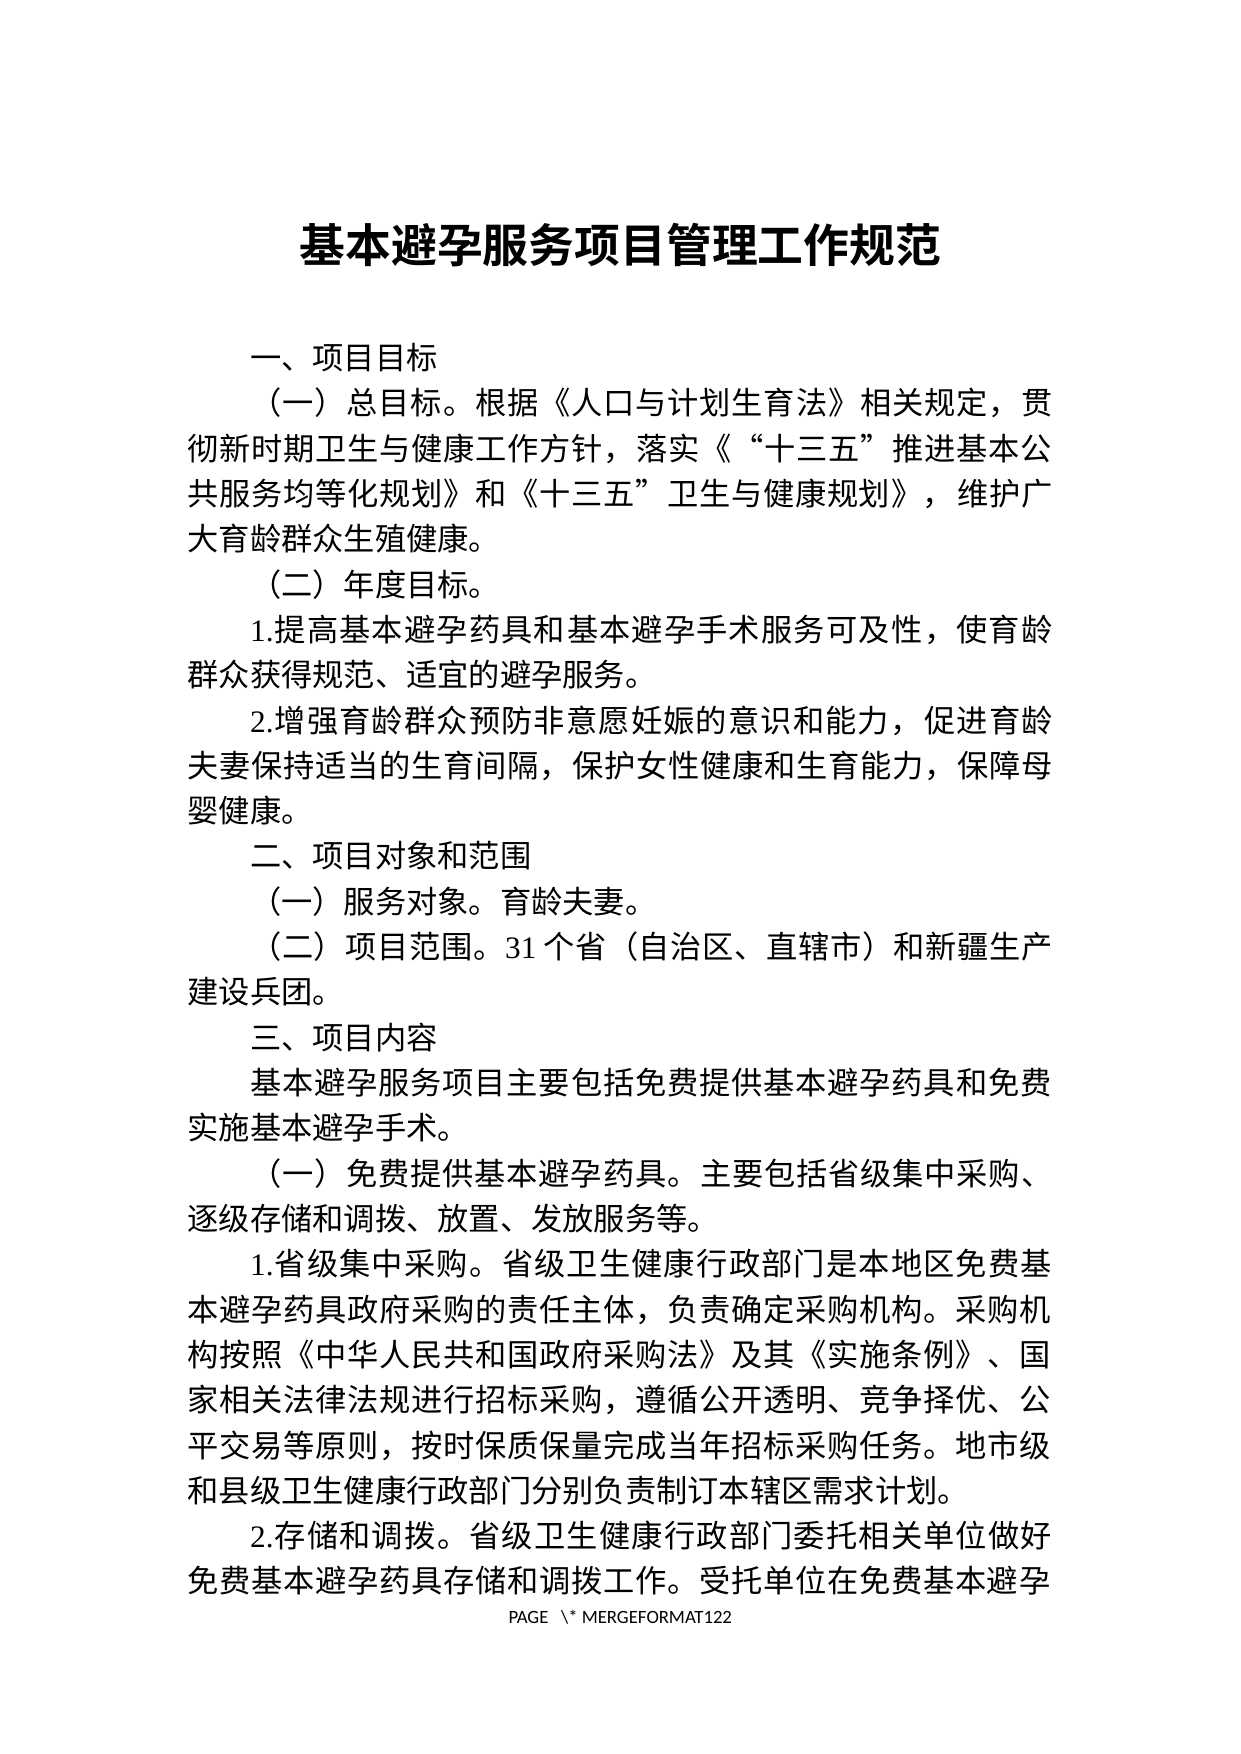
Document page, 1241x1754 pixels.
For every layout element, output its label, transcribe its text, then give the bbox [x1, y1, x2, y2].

text 1.提高基本避孕药具和基本避孕手术服务可及性，使育龄群众获得规范、适宜的避孕服务。 [187, 605, 1053, 696]
text （一）总目标。根据《人口与计划生育法》相关规定，贯彻新时期卫生与健康工作方针，落实《“十三五”推进基本公共服务均等化规划》和《十三五”卫生与健康规划》，维护广大育龄群众生殖健康。 [187, 378, 1053, 560]
text （二）年度目标。 [187, 560, 1053, 605]
list 项目内容 [187, 1013, 1053, 1058]
text 2.增强育龄群众预防非意愿妊娠的意识和能力，促进育龄夫妻保持适当的生育间隔，保护女性健康和生育能力，保障母婴健康。 [187, 696, 1053, 832]
text （一）免费提供基本避孕药具。主要包括省级集中采购、逐级存储和调拨、放置、发放服务等。 [187, 1149, 1053, 1239]
subtitle 基本避孕服务项目管理工作规范 [187, 197, 1053, 288]
text 二、项目对象和范围 [187, 832, 1053, 877]
text 1.省级集中采购。省级卫生健康行政部门是本地区免费基本避孕药具政府采购的责任主体，负责确定采购机构。采购机构按照《中华人民共和国政府采购法》及其《实施条例》、国家相关法律法规进行招标采购，遵循公开透明、竞争择优、公平交易等原则，按时保质保量完成当年招标采购任务。地市级和县级卫生健康行政部门分别负责制订本辖区需求计划。 [187, 1239, 1053, 1511]
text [187, 1511, 1053, 1602]
text （二）项目范围。31个省（自治区、直辖市）和新疆生产建设兵团。 [187, 922, 1053, 1013]
text （一）服务对象。育龄夫妻。 [187, 877, 1053, 922]
text 一、项目目标 [187, 333, 1053, 378]
text 基本避孕服务项目主要包括免费提供基本避孕药具和免费实施基本避孕手术。 [187, 1058, 1053, 1149]
